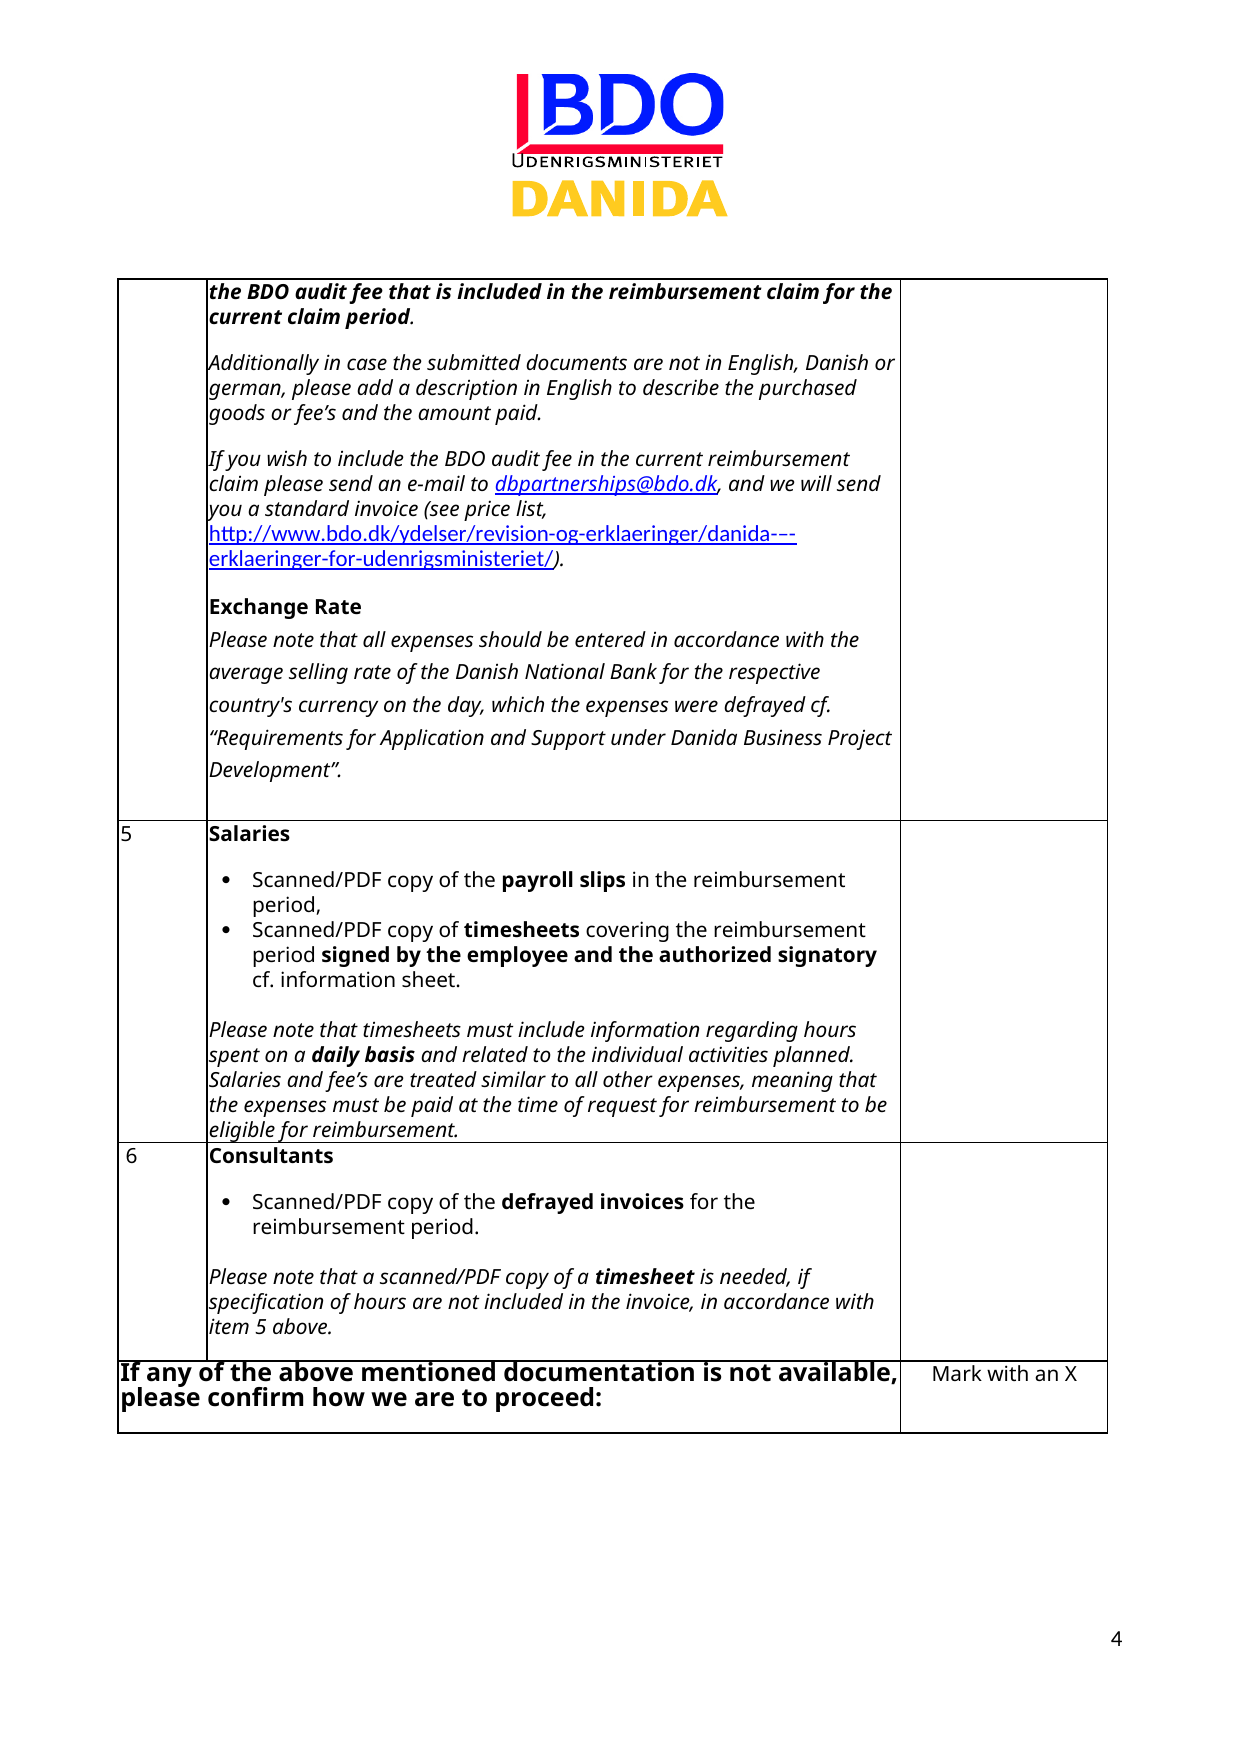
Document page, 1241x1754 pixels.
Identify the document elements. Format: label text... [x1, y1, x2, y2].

table_cell [901, 280, 1107, 820]
table_cell If any of the above mentioned documentation is not available, please confirm how we are to proceed: [119, 1362, 900, 1432]
table_cell [901, 821, 1107, 1142]
table_cell 5 [119, 821, 206, 1142]
picture [516, 73, 724, 154]
table_cell [901, 1143, 1107, 1360]
table_cell Consultants Scanned/PDF copy of the defrayed invoices for the reimbursement period. Please note that a scanned/PDF copy of a timesheet is needed, if specification of hours are not included in the invoice, in accordance with item 5 above. [208, 1143, 900, 1360]
table_cell Mark with an X [901, 1362, 1107, 1432]
table_cell 4 [119, 280, 206, 820]
table_cell Salaries Scanned/PDF copy of the payroll slips in the reimbursement period, Scanned/PDF copy of timesheets covering the reimbursement period signed by the employee and the authorized signatory cf. information sheet. Please note that timesheets must include information regarding hours spent on a daily basis and related to the individual activities planned. Salaries and fee’s are treated similar to all other expenses, meaning that the expenses must be paid at the time of request for reimbursement to be eligible for reimbursement. [208, 821, 900, 1142]
table_cell 6 [119, 1143, 206, 1360]
